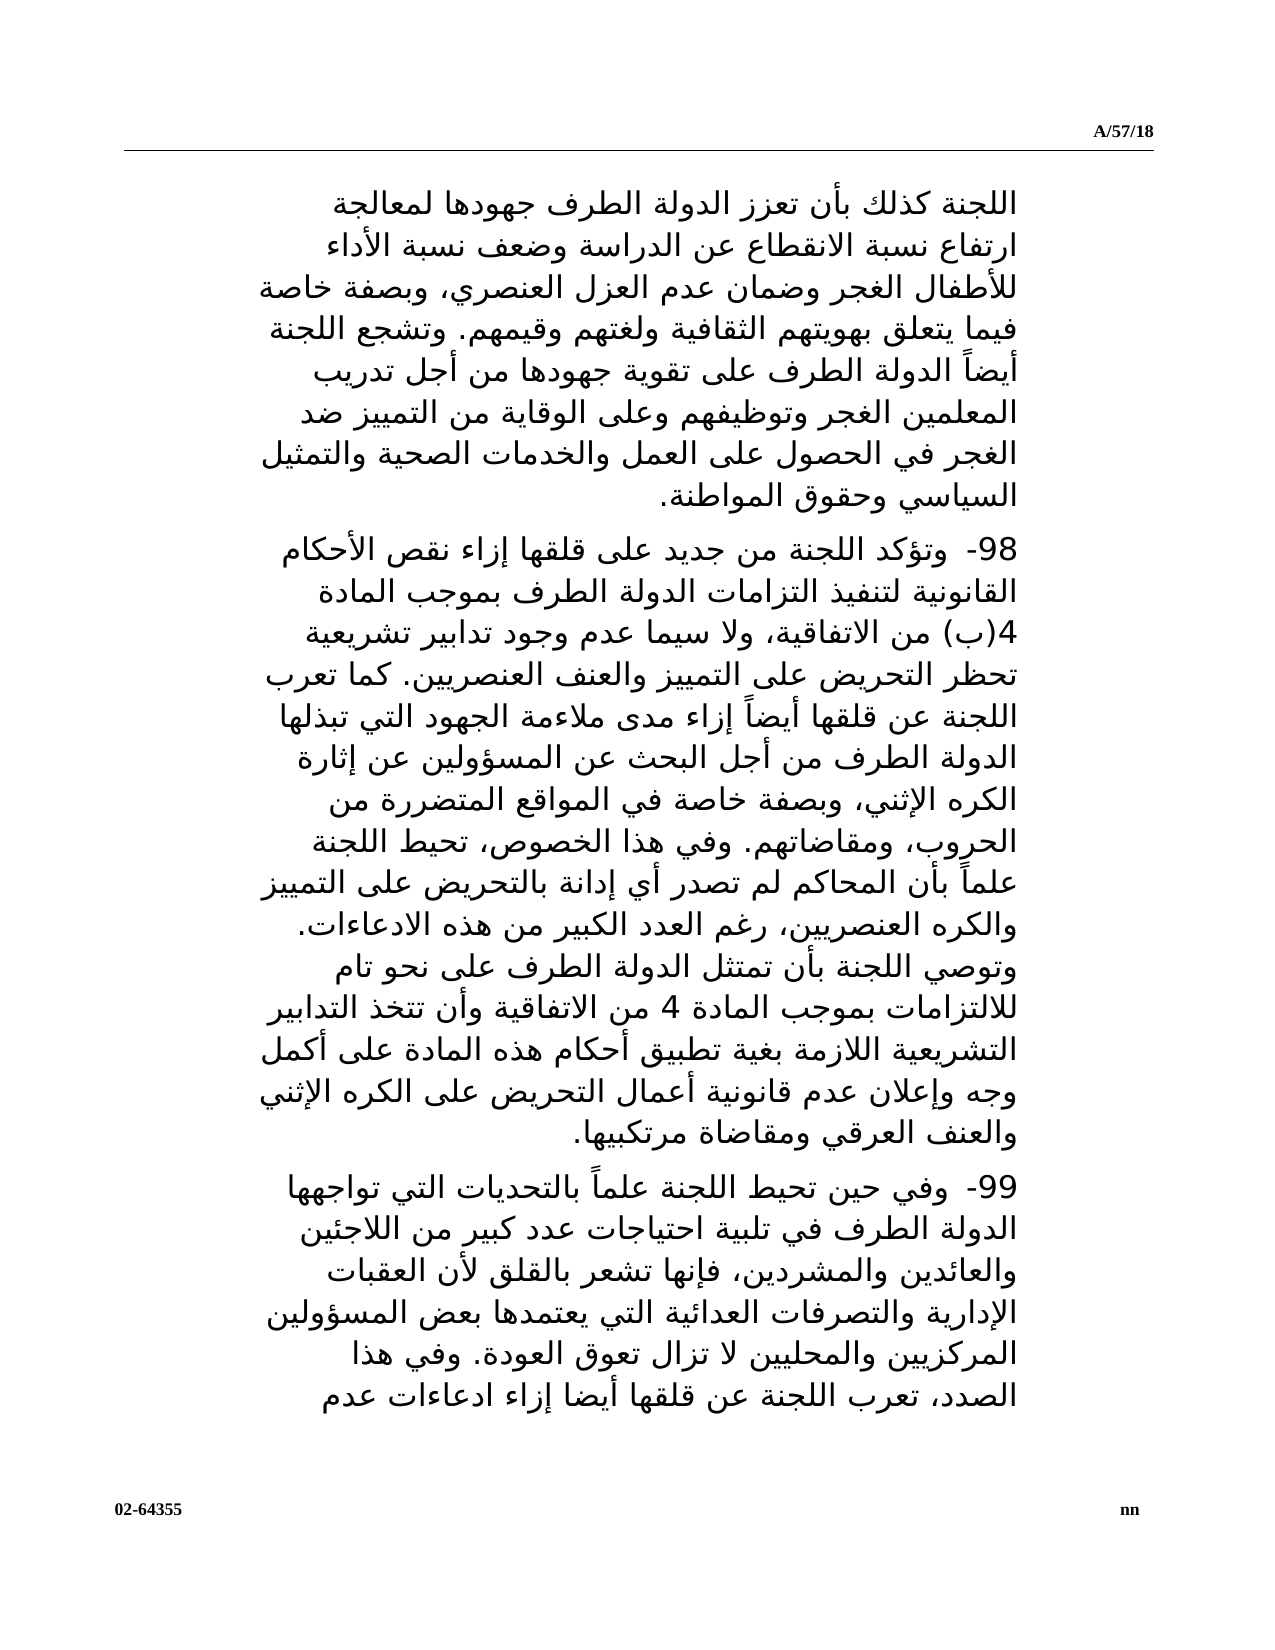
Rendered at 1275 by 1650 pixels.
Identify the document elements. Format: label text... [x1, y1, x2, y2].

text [256, 181, 1018, 515]
text 98- وتؤكد اللجنة من جديد على قلقها إزاء نقص الأحكام القانونية لتنفيذ التزامات الدولة الطرف بموجب المادة 4(ب) من الاتفاقية، ولا سيما عدم وجود تدابير تشريعية تحظر التحريض على التمييز والعنف العنصريين. كما تعرب اللجنة عن قلقها أيضاً إزاء مدى ملاءمة الجهود التي تبذلها الدولة الطرف من أجل البحث عن المسؤولين عن إثارة الكره الإثني، وبصفة خاصة في المواقع المتضررة من الحروب، ومقاضاتهم. وفي هذا الخصوص، تحيط اللجنة علماً بأن المحاكم لم تصدر أي إدانة بالتحريض على التمييز والكره العنصريين، رغم العدد الكبير من هذه الادعاءات. وتوصي اللجنة بأن تمتثل الدولة الطرف على نحو تام للالتزامات بموجب المادة 4 من الاتفاقية وأن تتخذ التدابير التشريعية اللازمة بغية تطبيق أحكام هذه المادة على أكمل وجه وإعلان عدم قانونية أعمال التحريض على الكره الإثني والعنف العرقي ومقاضاة مرتكبيها. [256, 527, 1018, 1152]
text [256, 1165, 1018, 1415]
